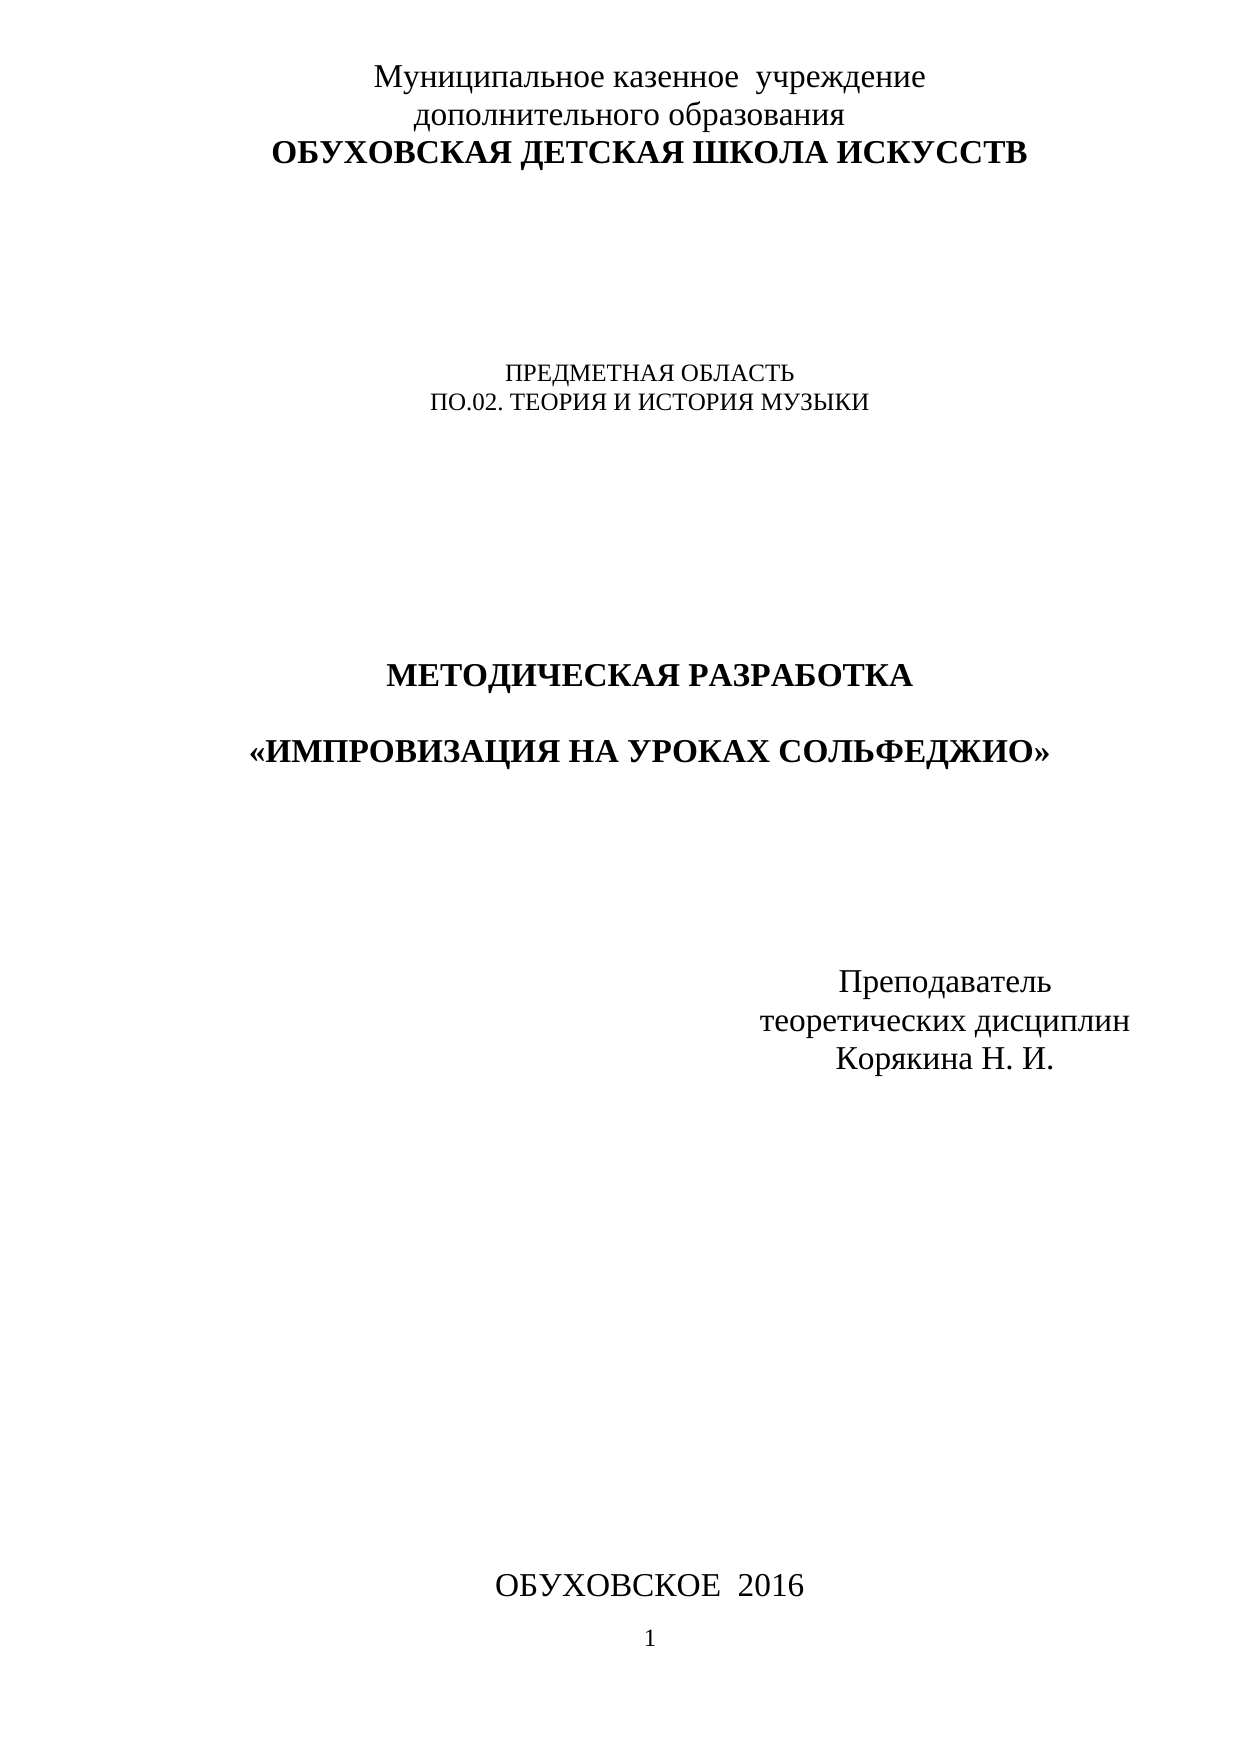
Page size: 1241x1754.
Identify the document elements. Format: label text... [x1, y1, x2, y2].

text Корякина Н. И. [738, 1038, 1152, 1077]
text ОБУХОВСКАЯ детская школа искусств [148, 133, 1152, 171]
text Методическая разработка [148, 655, 1152, 693]
text Преподаватель теоретических дисциплин [738, 962, 1152, 1038]
text «Импровизация на уроках сольфеджио» [148, 732, 1152, 770]
text ПО.02. ТЕОРИЯ И ИСТОРИЯ МУЗЫКИ [148, 387, 1152, 416]
text дополнительного образования [148, 94, 1152, 133]
text Обуховское 2016 [148, 1566, 1152, 1604]
text Муниципальное казенное учреждение [148, 56, 1152, 94]
text ПРЕДМЕТНАЯ ОБЛАСТЬ [148, 358, 1152, 387]
